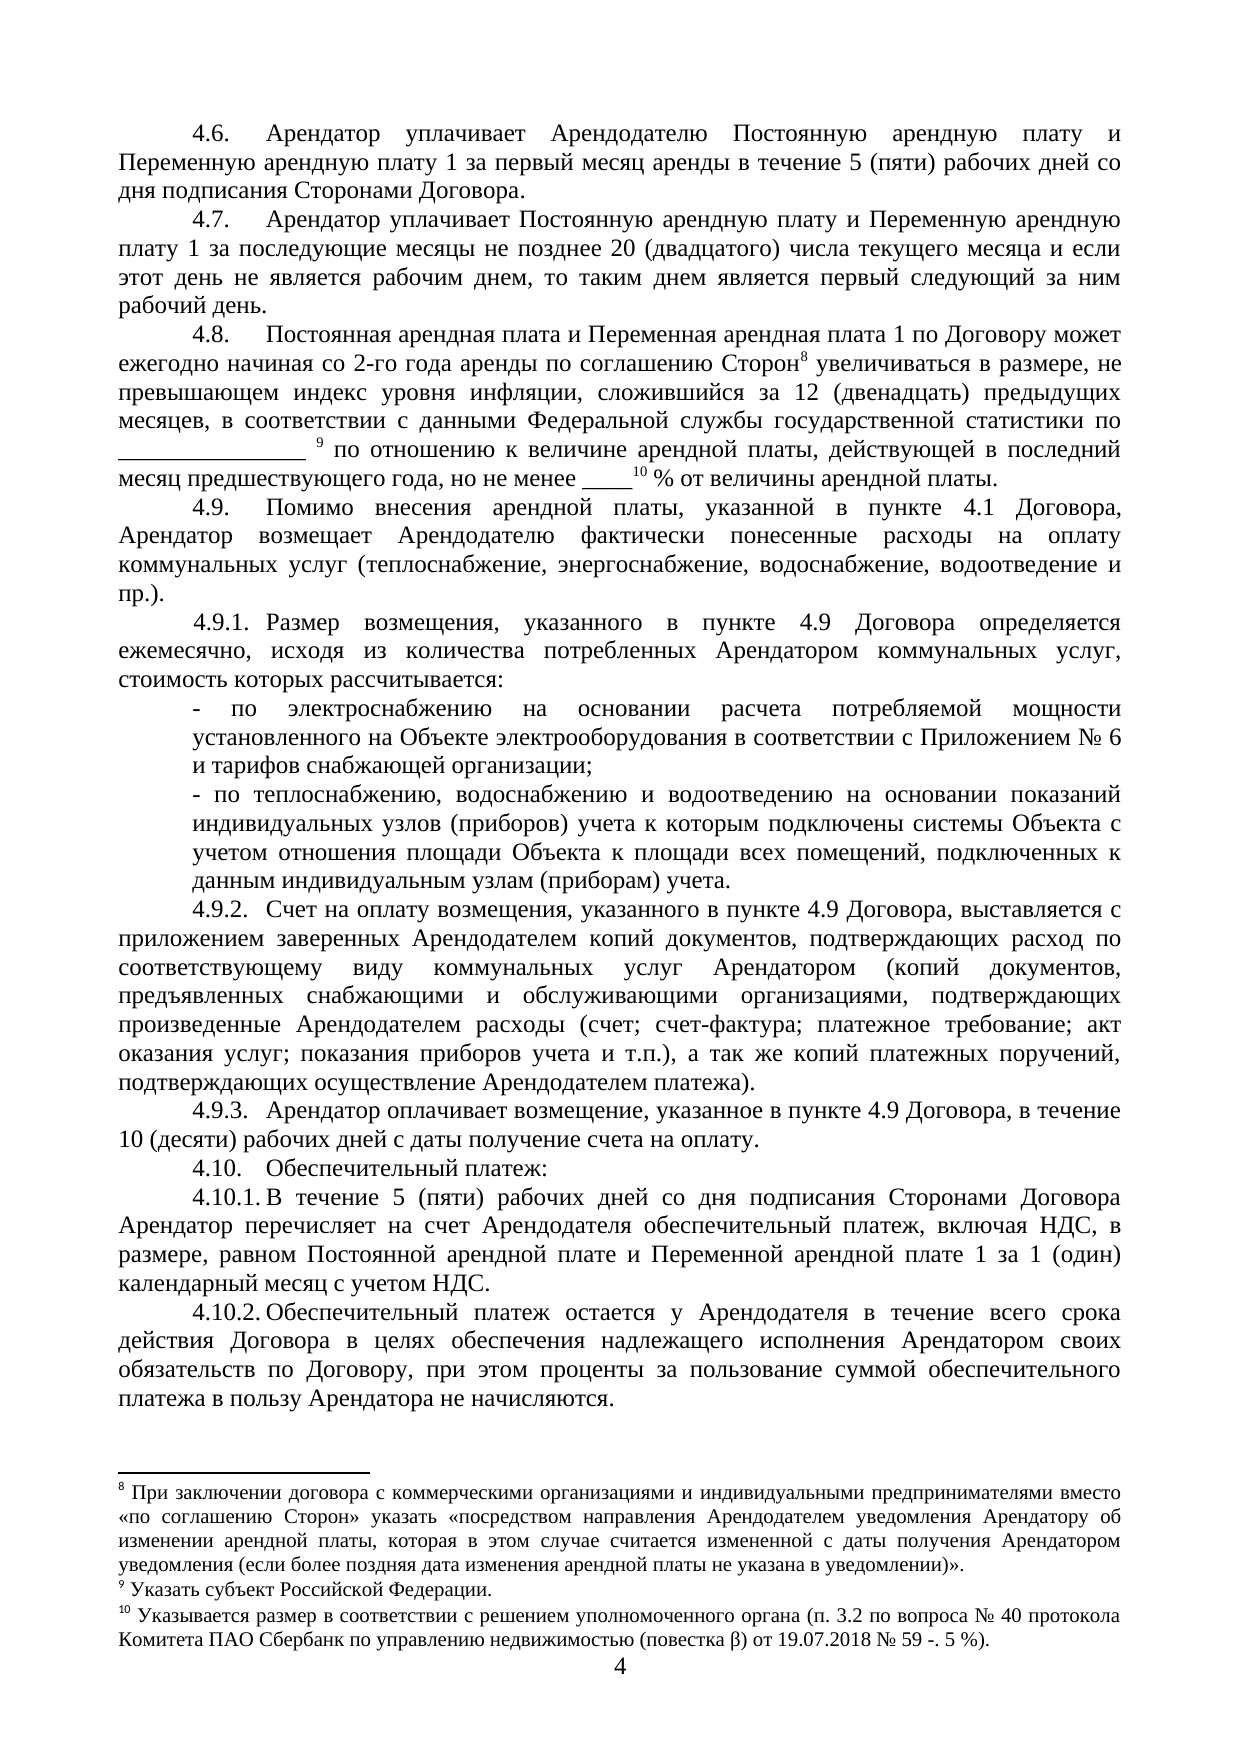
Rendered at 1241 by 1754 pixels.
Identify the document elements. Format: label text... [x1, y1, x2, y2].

list - по электроснабжению на основании расчета потребляемой мощности установленного на Объекте электрооборудования в соответствии с Приложением № 6 и тарифов снабжающей организации; [192, 693, 1122, 779]
list Арендатор оплачивает возмещение, указанное в пункте 4.9 Договора, в течение 10 (десяти) рабочих дней с даты получение счета на оплату. [118, 1096, 1122, 1153]
list В течение 5 (пяти) рабочих дней со дня подписания Сторонами Договора Арендатор перечисляет на счет Арендодателя обеспечительный платеж, включая НДС, в размере, равном Постоянной арендной плате и Переменной арендной плате 1 за 1 (один) календарный месяц с учетом НДС. [118, 1182, 1122, 1297]
list Постоянная арендная плата и Переменная арендная плата 1 по Договору может ежегодно начиная со 2-го года аренды по соглашению Сторон увеличиваться в размере, не превышающем индекс уровня инфляции, сложившийся за 12 (двенадцать) предыдущих месяцев, в соответствии с данными Федеральной службы государственной статистики по _______________ по отношению к величине арендной платы, действующей в последний месяц предшествующего года, но не менее ____ % от величины арендной платы. [118, 319, 1122, 492]
list Помимо внесения арендной платы, указанной в пункте 4.1 Договора, Арендатор возмещает Арендодателю фактически понесенные расходы на оплату коммунальных услуг (теплоснабжение, энергоснабжение, водоснабжение, водоотведение и пр.). [118, 492, 1122, 607]
list Обеспечительный платеж остается у Арендодателя в течение всего срока действия Договора в целях обеспечения надлежащего исполнения Арендатором своих обязательств по Договору, при этом проценты за пользование суммой обеспечительного платежа в пользу Арендатора не начисляются. [118, 1297, 1122, 1412]
list Размер возмещения, указанного в пункте 4.9 Договора определяется ежемесячно, исходя из количества потребленных Арендатором коммунальных услуг, стоимость которых рассчитывается: [118, 607, 1122, 693]
list Арендатор уплачивает Арендодателю Постоянную арендную плату и Переменную арендную плату 1 за первый месяц аренды в течение 5 (пяти) рабочих дней со дня подписания Сторонами Договора. [118, 118, 1122, 204]
list Счет на оплату возмещения, указанного в пункте 4.9 Договора, выставляется с приложением заверенных Арендодателем копий документов, подтверждающих расход по соответствующему виду коммунальных услуг Арендатором (копий документов, предъявленных снабжающими и обслуживающими организациями, подтверждающих произведенные Арендодателем расходы (счет; счет-фактура; платежное требование; акт оказания услуг; показания приборов учета и т.п.), а так же копий платежных поручений, подтверждающих осуществление Арендодателем платежа). [118, 894, 1122, 1096]
list - по теплоснабжению, водоснабжению и водоотведению на основании показаний индивидуальных узлов (приборов) учета к которым подключены системы Объекта с учетом отношения площади Объекта к площади всех помещений, подключенных к данным индивидуальным узлам (приборам) учета. [192, 779, 1122, 894]
list Арендатор уплачивает Постоянную арендную плату и Переменную арендную плату 1 за последующие месяцы не позднее 20 (двадцатого) числа текущего месяца и если этот день не является рабочим днем, то таким днем является первый следующий за ним рабочий день. [118, 204, 1122, 319]
list Обеспечительный платеж: [118, 1153, 1122, 1182]
